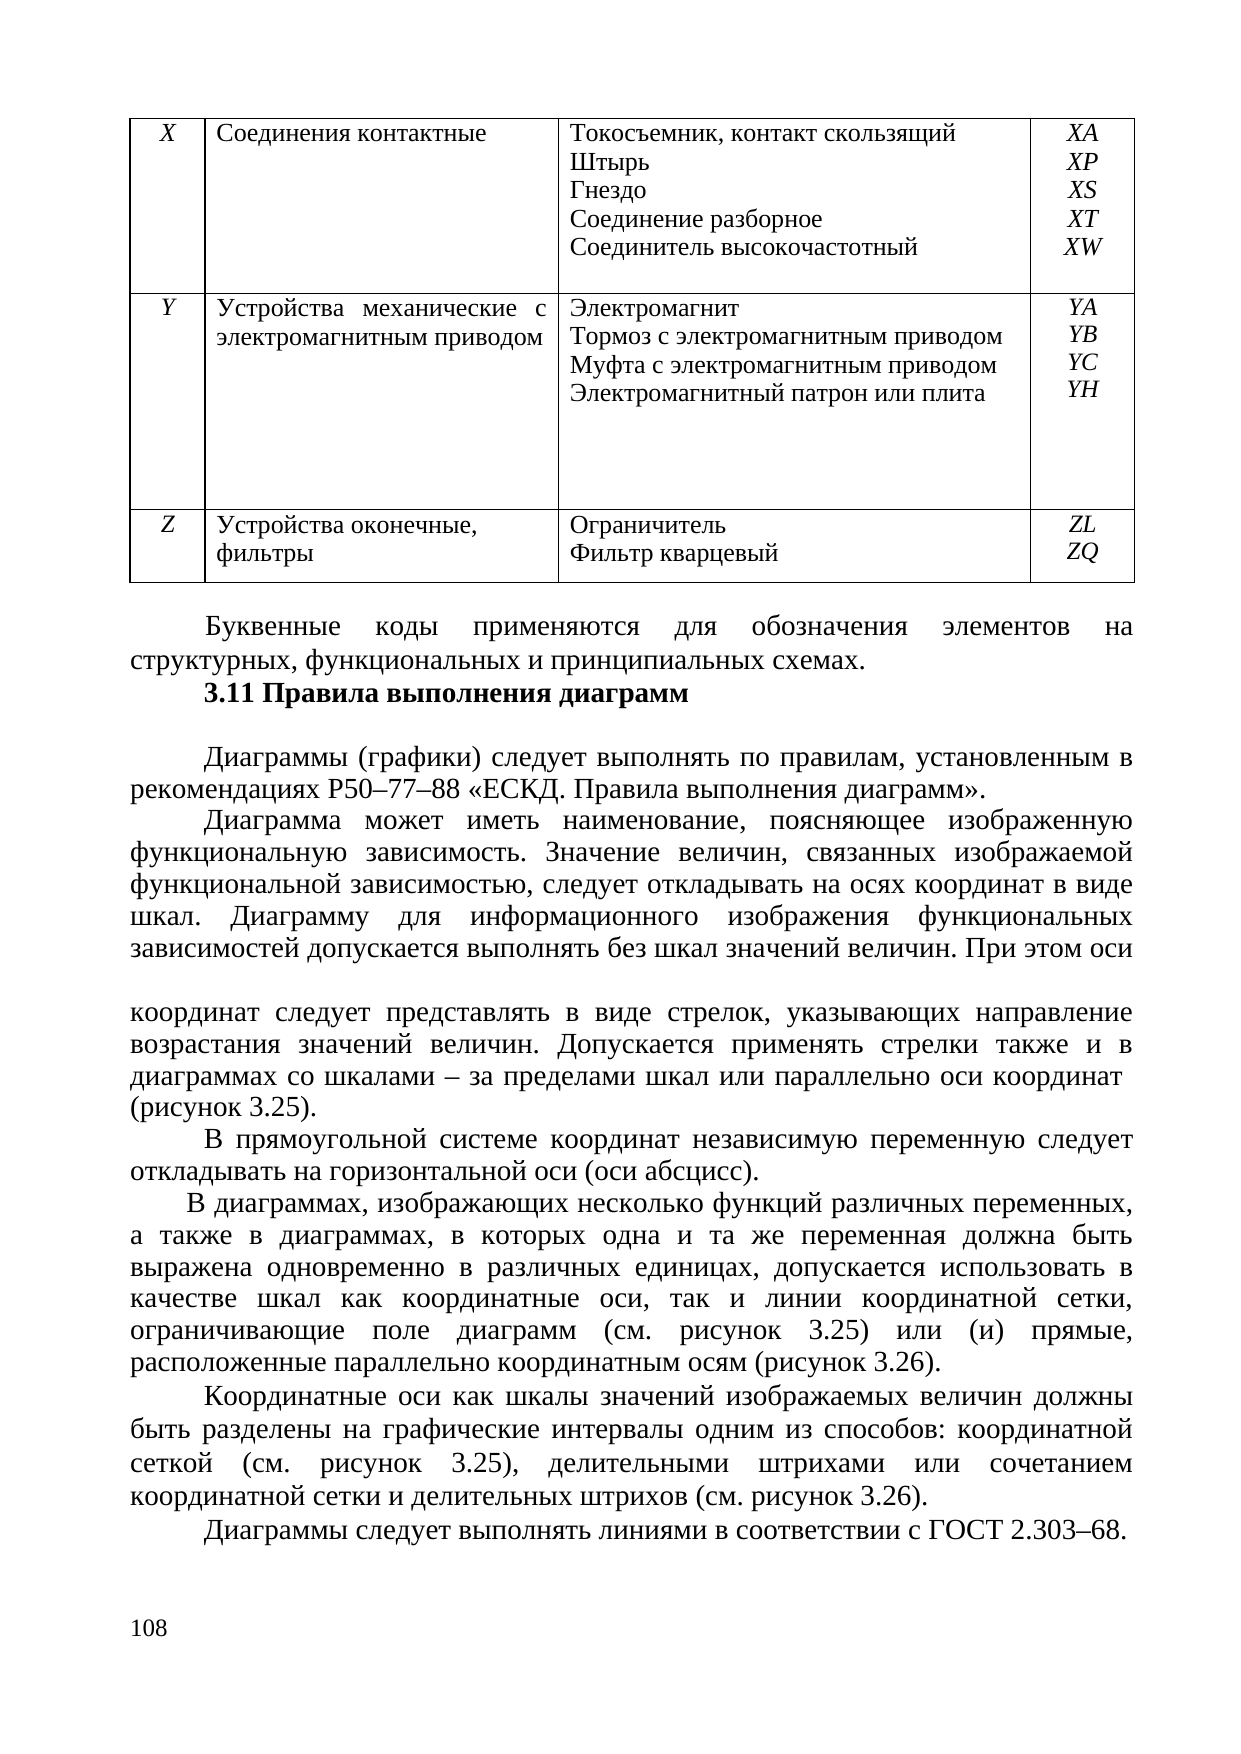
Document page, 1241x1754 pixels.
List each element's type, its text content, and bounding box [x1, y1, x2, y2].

table_cell Z [131, 510, 204, 582]
table_cell Ограничитель Фильтр кварцевый [559, 510, 1030, 582]
table_cell YA YB YC YH [1031, 294, 1134, 509]
text Диаграмма может иметь наименование, поясняющее изображенную функциональную зависимость. Значение величин, связанных изображаемой функциональной зависимостью, следует откладывать на осях координат в виде шкал. Диаграмму для информационного изображения функциональных зависимостей допускается выполнять без шкал значений величин. При этом оси координат следует представлять в виде стрелок, указывающих направление возрастания значений величин. Допускается применять стрелки также и в диаграммах со шкалами – за пределами шкал или параллельно оси координат (рисунок 3.25). [130, 804, 1134, 1123]
table_cell X [131, 119, 204, 293]
text В прямоугольной системе координат независимую переменную следует откладывать на горизонтальной оси (оси абсцисс). [130, 1123, 1134, 1187]
text В диаграммах, изображающих несколько функций различных переменных, а также в диаграммах, в которых одна и та же переменная должна быть выражена одновременно в различных единицах, допускается использовать в качестве шкал как координатные оси, так и линии координатной сетки, ограничивающие поле диаграмм (см. рисунок 3.25) или (и) прямые, расположенные параллельно координатным осям (рисунок 3.26). [130, 1187, 1134, 1378]
subtitle 3.11 Правила выполнения диаграмм [130, 675, 1134, 709]
text Диаграммы следует выполнять линиями в соответствии с ГОСТ 2.303–68. [130, 1512, 1134, 1546]
table_cell XA XP XS XT XW [1031, 119, 1134, 293]
table_cell Соединения контактные [206, 119, 558, 293]
text Координатные оси как шкалы значений изображаемых величин должны быть разделены на графические интервалы одним из способов: координатной сеткой (см. рисунок 3.25), делительными штрихами или сочетанием координатной сетки и делительных штрихов (см. рисунок 3.26). [130, 1378, 1134, 1512]
table_cell ZL ZQ [1031, 510, 1134, 582]
table_cell Токосъемник, контакт скользящий Штырь Гнездо Соединение разборное Соединитель высокочастотный [559, 119, 1030, 293]
table_cell Устройства механические с электромагнитным приводом [206, 294, 558, 509]
text Диаграммы (графики) следует выполнять по правилам, установленным в рекомендациях Р50–77–88 «ЕСКД. Правила выполнения диаграмм». [130, 741, 1134, 804]
table_cell Устройства оконечные, фильтры [206, 510, 558, 582]
table_cell Электромагнит Тормоз с электромагнитным приводом Муфта с электромагнитным приводом Электромагнитный патрон или плита [559, 294, 1030, 509]
text Буквенные коды применяются для обозначения элементов на структурных, функциональных и принципиальных схемах. [130, 608, 1134, 675]
table_cell Y [131, 294, 204, 509]
